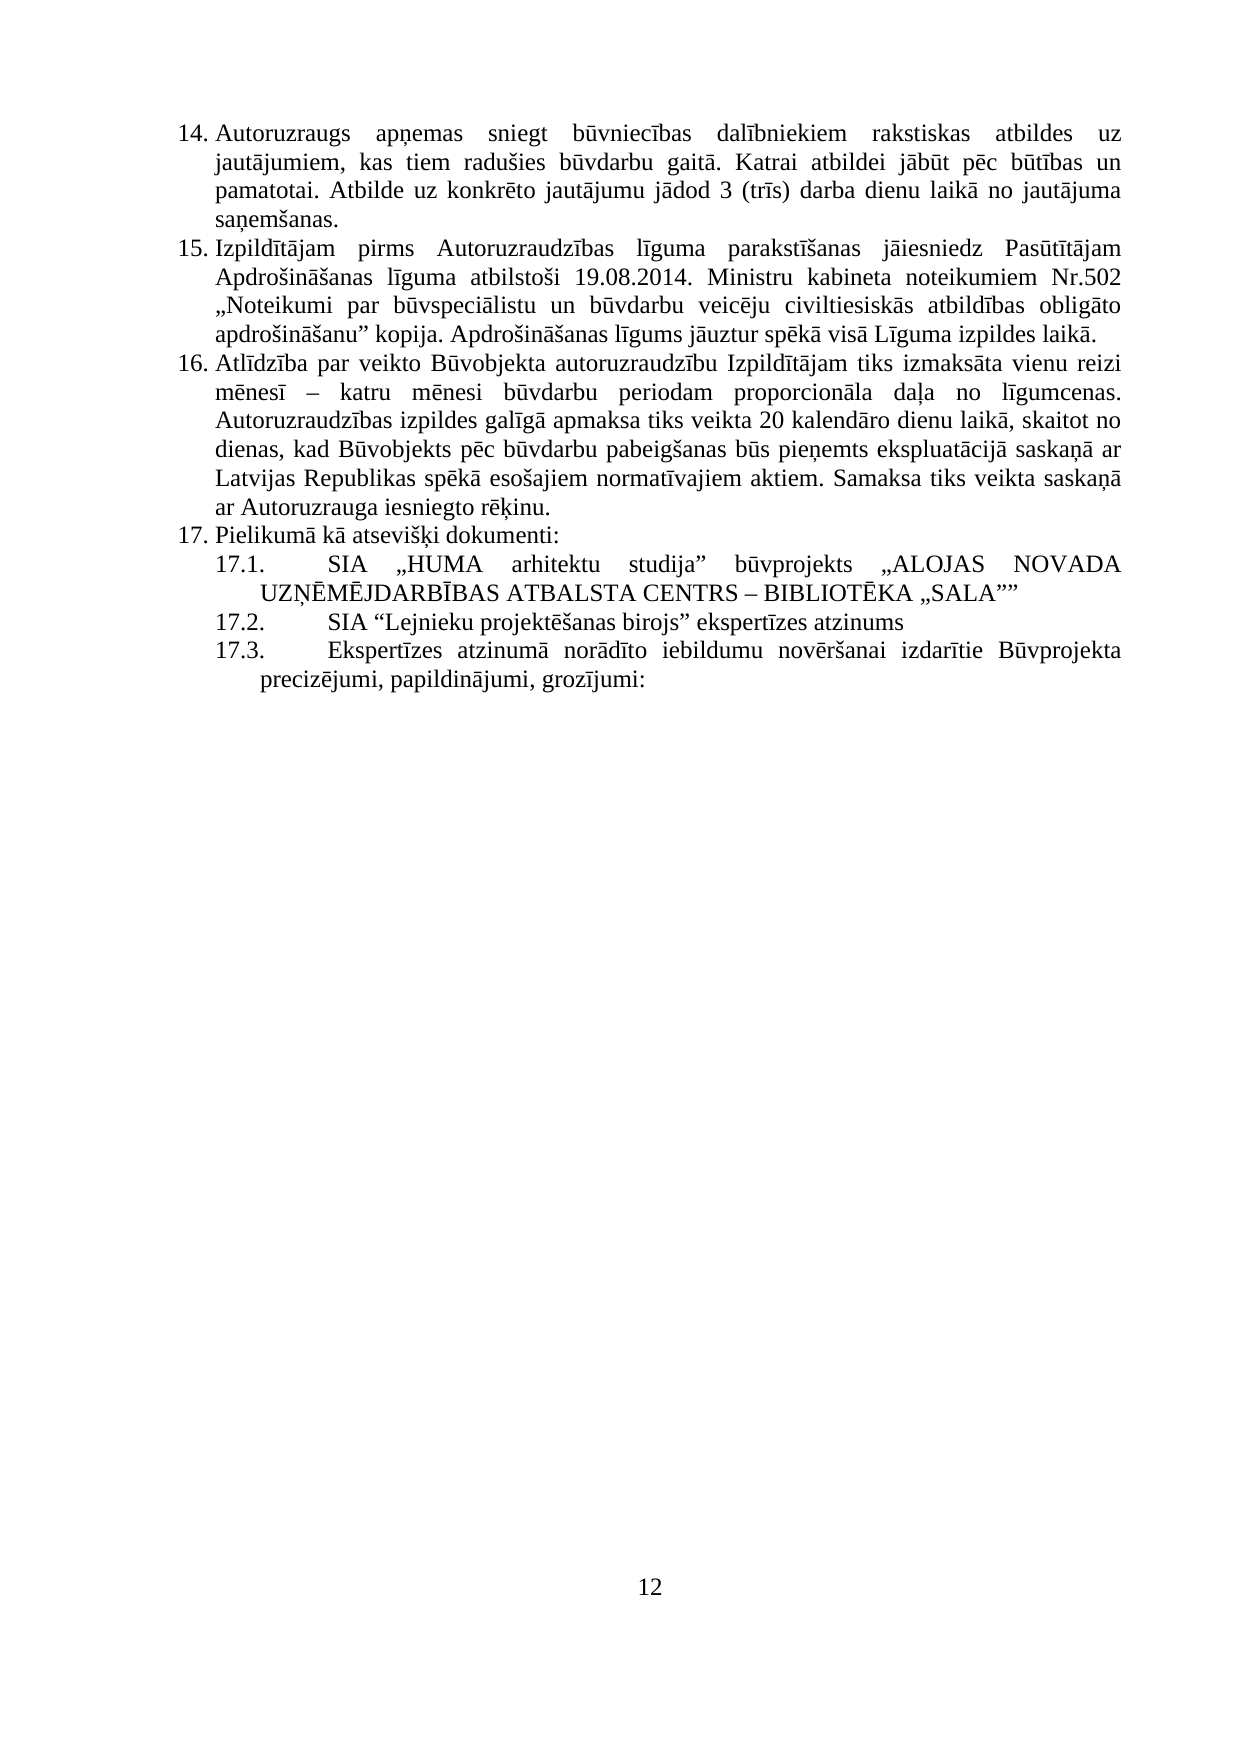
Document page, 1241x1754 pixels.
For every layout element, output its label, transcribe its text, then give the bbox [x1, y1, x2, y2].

list Pielikumā kā atsevišķi dokumenti: [177, 521, 1122, 549]
list SIA “Lejnieku projektēšanas birojs” ekspertīzes atzinums [215, 607, 1122, 636]
list Ekspertīzes atzinumā norādīto iebildumu novēršanai izdarītie Būvprojekta precizējumi, papildinājumi, grozījumi: [215, 636, 1122, 693]
list Izpildītājam pirms Autoruzraudzības līguma parakstīšanas jāiesniedz Pasūtītājam Apdrošināšanas līguma atbilstoši 19.08.2014. Ministru kabineta noteikumiem Nr.502 „Noteikumi par būvspeciālistu un būvdarbu veicēju civiltiesiskās atbildības obligāto apdrošināšanu” kopija. Apdrošināšanas līgums jāuztur spēkā visā Līguma izpildes laikā. [177, 233, 1122, 348]
list Atlīdzība par veikto Būvobjekta autoruzraudzību Izpildītājam tiks izmaksāta vienu reizi mēnesī – katru mēnesi būvdarbu periodam proporcionāla daļa no līgumcenas. Autoruzraudzības izpildes galīgā apmaksa tiks veikta 20 kalendāro dienu laikā, skaitot no dienas, kad Būvobjekts pēc būvdarbu pabeigšanas būs pieņemts ekspluatācijā saskaņā ar Latvijas Republikas spēkā esošajiem normatīvajiem aktiem. Samaksa tiks veikta saskaņā ar Autoruzrauga iesniegto rēķinu. [177, 348, 1122, 521]
list SIA „HUMA arhitektu studija” būvprojekts „ALOJAS NOVADA UZŅĒMĒJDARBĪBAS ATBALSTA CENTRS – BIBLIOTĒKA „SALA”” [215, 549, 1122, 607]
list Autoruzraugs apņemas sniegt būvniecības dalībniekiem rakstiskas atbildes uz jautājumiem, kas tiem radušies būvdarbu gaitā. Katrai atbildei jābūt pēc būtības un pamatotai. Atbilde uz konkrēto jautājumu jādod 3 (trīs) darba dienu laikā no jautājuma saņemšanas. [177, 118, 1122, 233]
